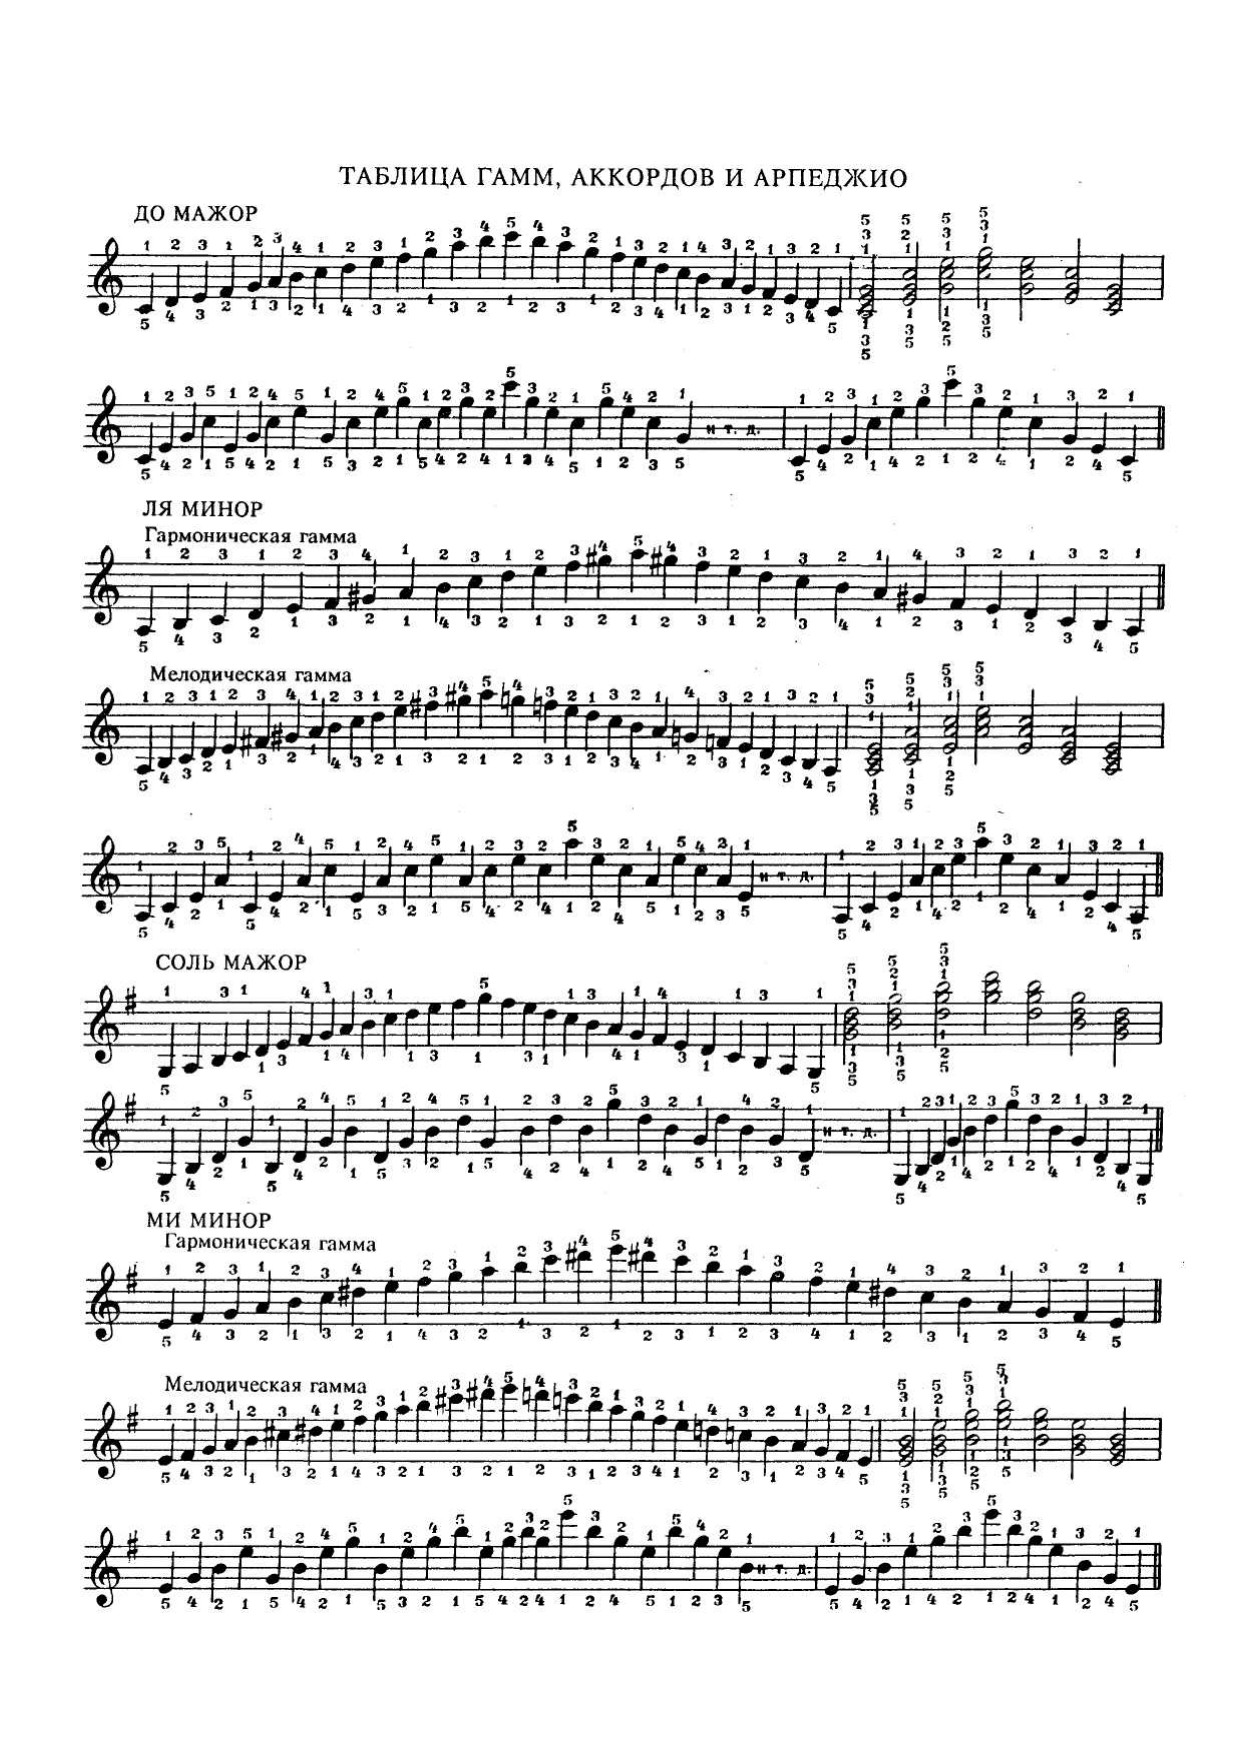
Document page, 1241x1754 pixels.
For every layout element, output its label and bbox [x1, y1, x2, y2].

picture [56, 140, 1186, 1627]
